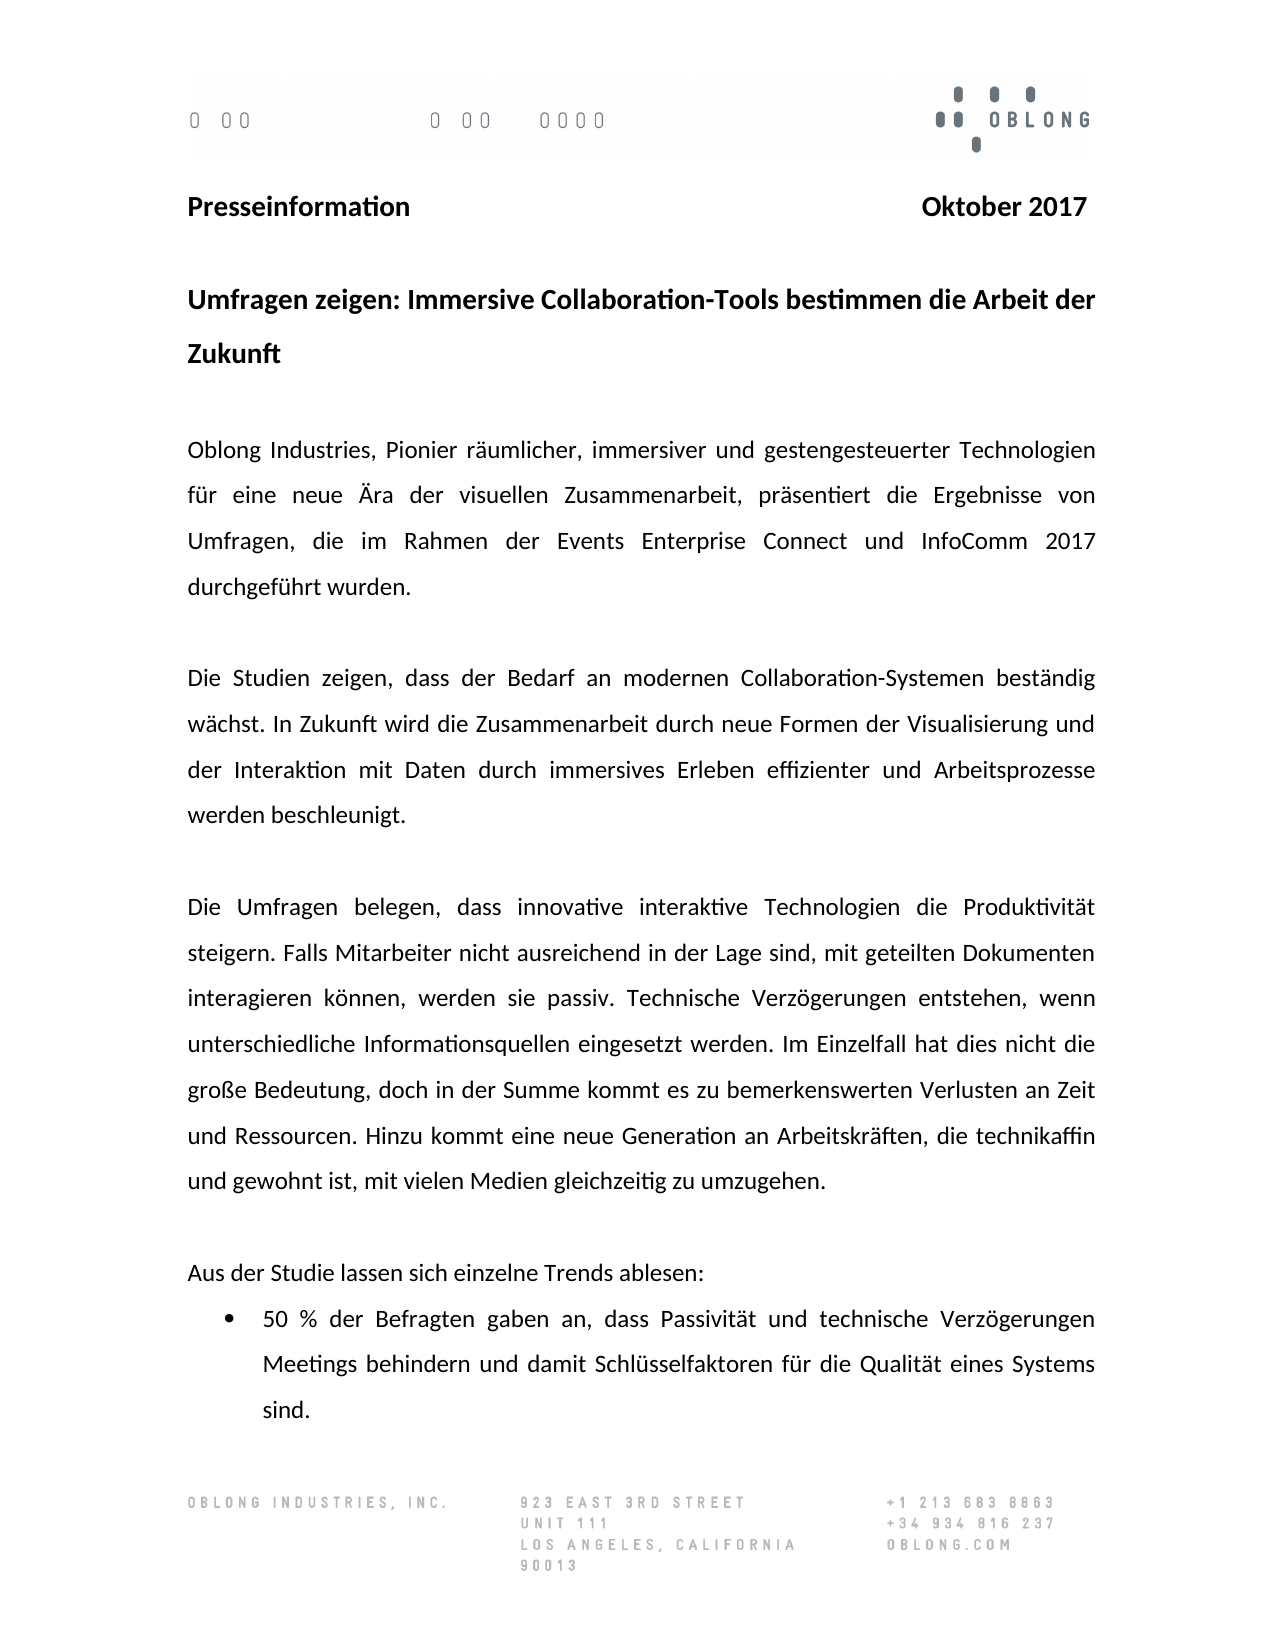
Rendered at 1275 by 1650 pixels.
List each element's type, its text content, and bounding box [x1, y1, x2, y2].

list 50 % der Befragten gaben an, dass Passivität und technische Verzögerungen Meetings behindern und damit Schlüsselfaktoren für die Qualität eines Systems sind. [225, 1303, 1097, 1425]
text Die Studien zeigen, dass der Bedarf an modernen Collaboration-Systemen beständig wächst. In Zukunft wird die Zusammenarbeit durch neue Formen der Visualisierung und der Interaktion mit Daten durch immersives Erleben effizienter und Arbeitsprozesse werden beschleunigt. [187, 662, 1097, 830]
text Aus der Studie lassen sich einzelne Trends ablesen: [187, 1257, 1097, 1287]
picture [187, 1457, 1275, 1575]
text Die Umfragen belegen, dass innovative interaktive Technologien die Produktivität steigern. Falls Mitarbeiter nicht ausreichend in der Lage sind, mit geteilten Dokumenten interagieren können, werden sie passiv. Technische Verzögerungen entstehen, wenn unterschiedliche Informationsquellen eingesetzt werden. Im Einzelfall hat dies nicht die große Bedeutung, doch in der Summe kommt es zu bemerkenswerten Verlusten an Zeit und Ressourcen. Hinzu kommt eine neue Generation an Arbeitskräften, die technikaffin und gewohnt ist, mit vielen Medien gleichzeitig zu umzugehen. [187, 891, 1097, 1196]
text Oblong Industries, Pionier räumlicher, immersiver und gestengesteuerter Technologien für eine neue Ära der visuellen Zusammenarbeit, präsentiert die Ergebnisse von Umfragen, die im Rahmen der Events Enterprise Connect und InfoComm 2017 durchgeführt wurden. [187, 434, 1097, 602]
picture [187, 75, 1089, 160]
text Umfragen zeigen: Immersive Collaboration-Tools bestimmen die Arbeit der Zukunft [187, 281, 1097, 370]
